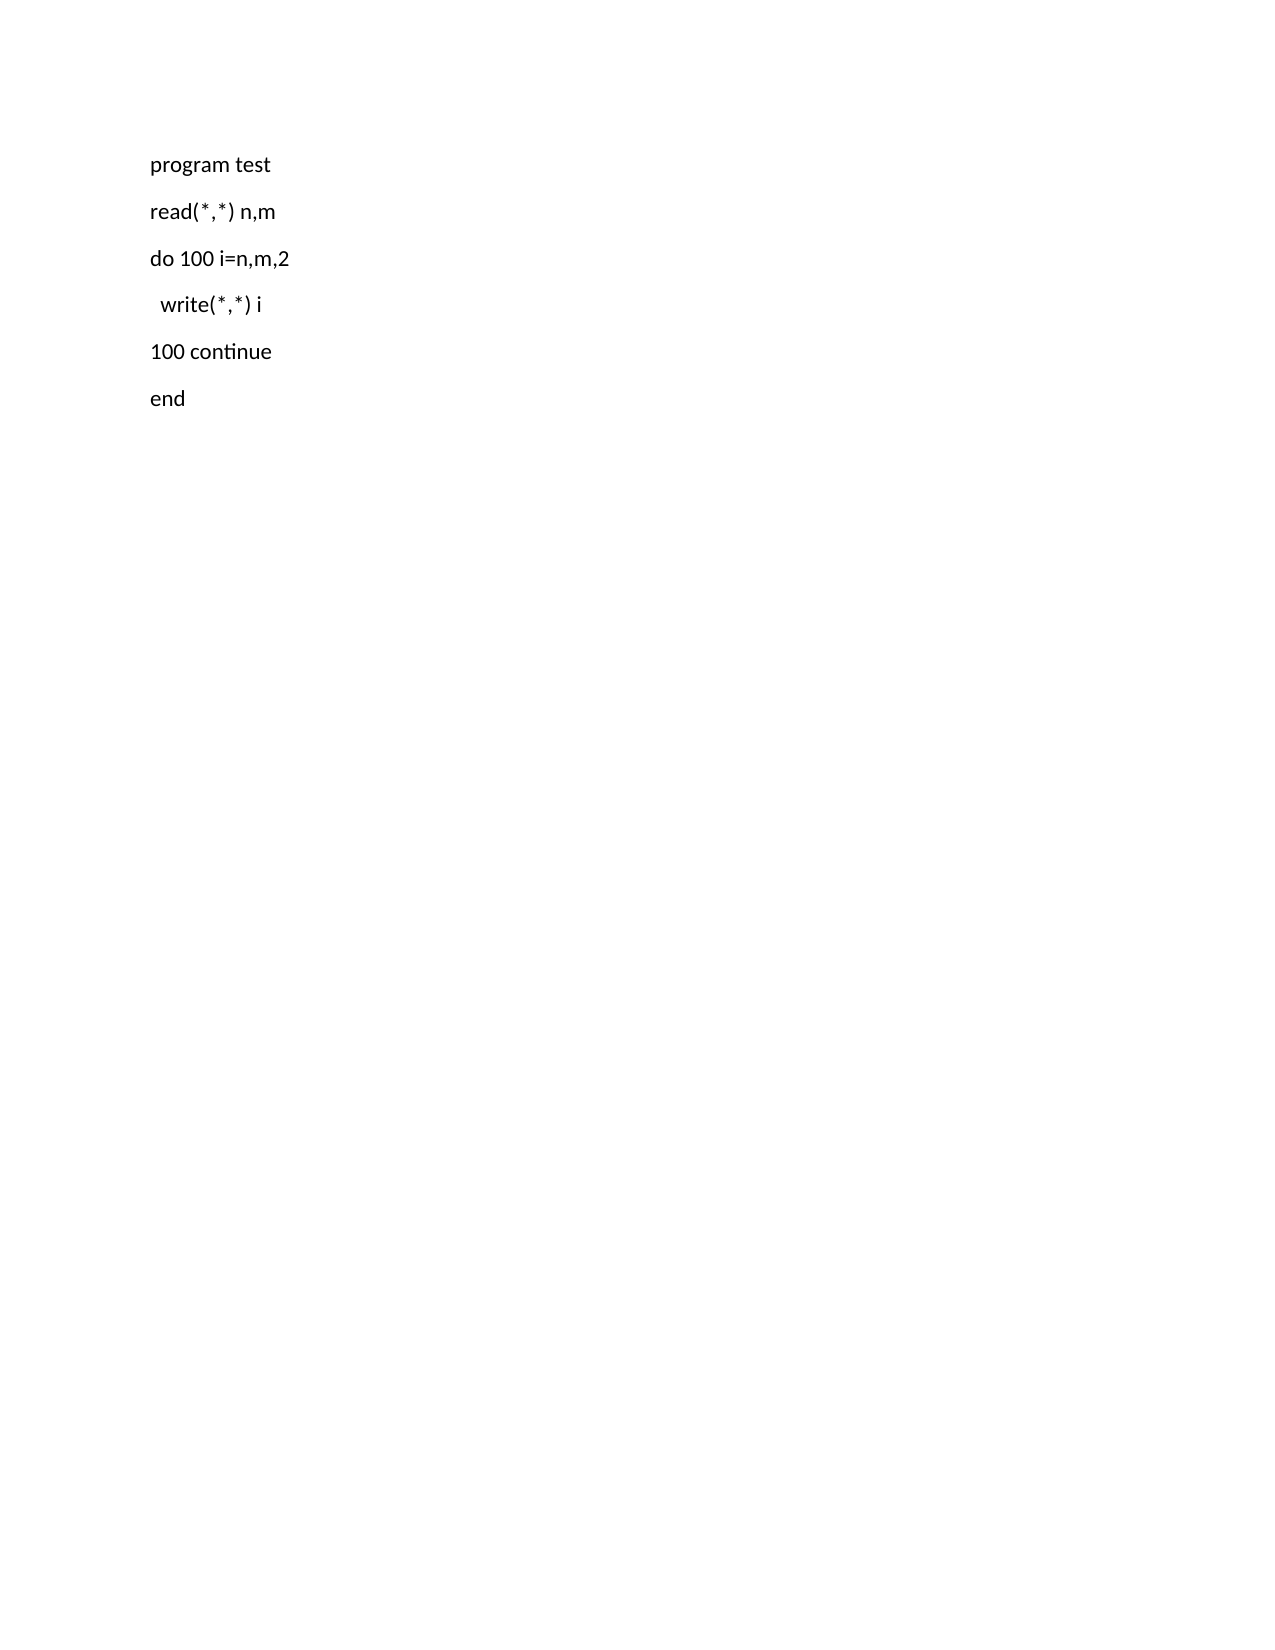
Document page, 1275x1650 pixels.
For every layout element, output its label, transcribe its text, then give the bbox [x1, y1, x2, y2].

text end [150, 384, 1125, 412]
text write(*,*) i [150, 291, 1125, 319]
text do 100 i=n,m,2 [150, 244, 1125, 272]
text 100 continue [150, 337, 1125, 366]
text read(*,*) n,m [150, 197, 1125, 225]
text program test [150, 150, 1125, 178]
